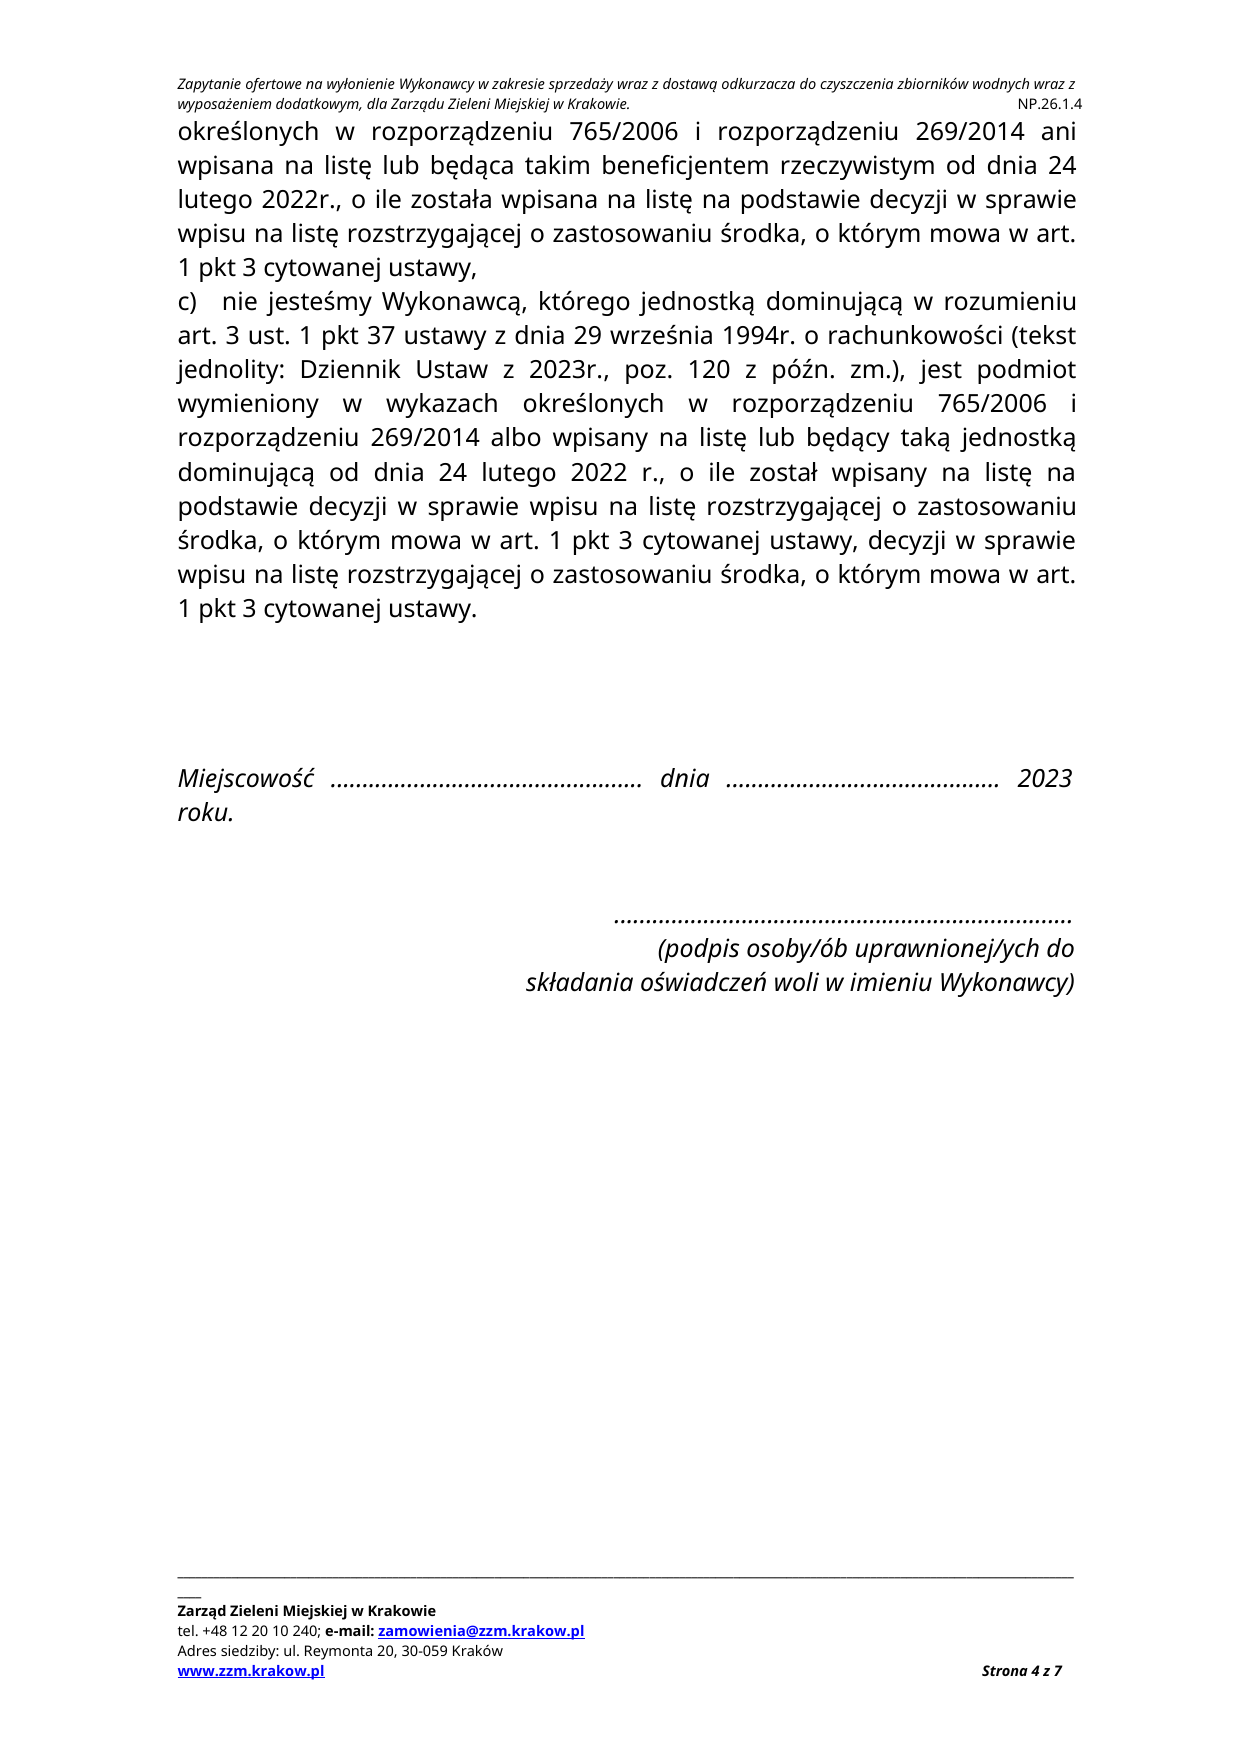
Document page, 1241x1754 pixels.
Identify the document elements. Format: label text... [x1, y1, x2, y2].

text Miejscowość ................................................. dnia ........................................... 2023 roku. [177, 761, 1078, 829]
text (podpis osoby/ób uprawnionej/ych do [177, 931, 1078, 965]
list nie jesteśmy Wykonawcą, którego jednostką dominującą w rozumieniu art. 3 ust. 1 pkt 37 ustawy z dnia 29 września 1994r. o rachunkowości (tekst jednolity: Dziennik Ustaw z 2023r., poz. 120 z późn. zm.), jest podmiot wymieniony w wykazach określonych w rozporządzeniu 765/2006 i rozporządzeniu 269/2014 albo wpisany na listę lub będący taką jednostką dominującą od dnia 24 lutego 2022 r., o ile został wpisany na listę na podstawie decyzji w sprawie wpisu na listę rozstrzygającej o zastosowaniu środka, o którym mowa w art. 1 pkt 3 cytowanej ustawy, decyzji w sprawie wpisu na listę rozstrzygającej o zastosowaniu środka, o którym mowa w art. 1 pkt 3 cytowanej ustawy. [177, 284, 1078, 624]
text składania oświadczeń woli w imieniu Wykonawcy) [177, 965, 1078, 999]
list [177, 113, 1078, 284]
text ........................................................................ [177, 897, 1078, 931]
